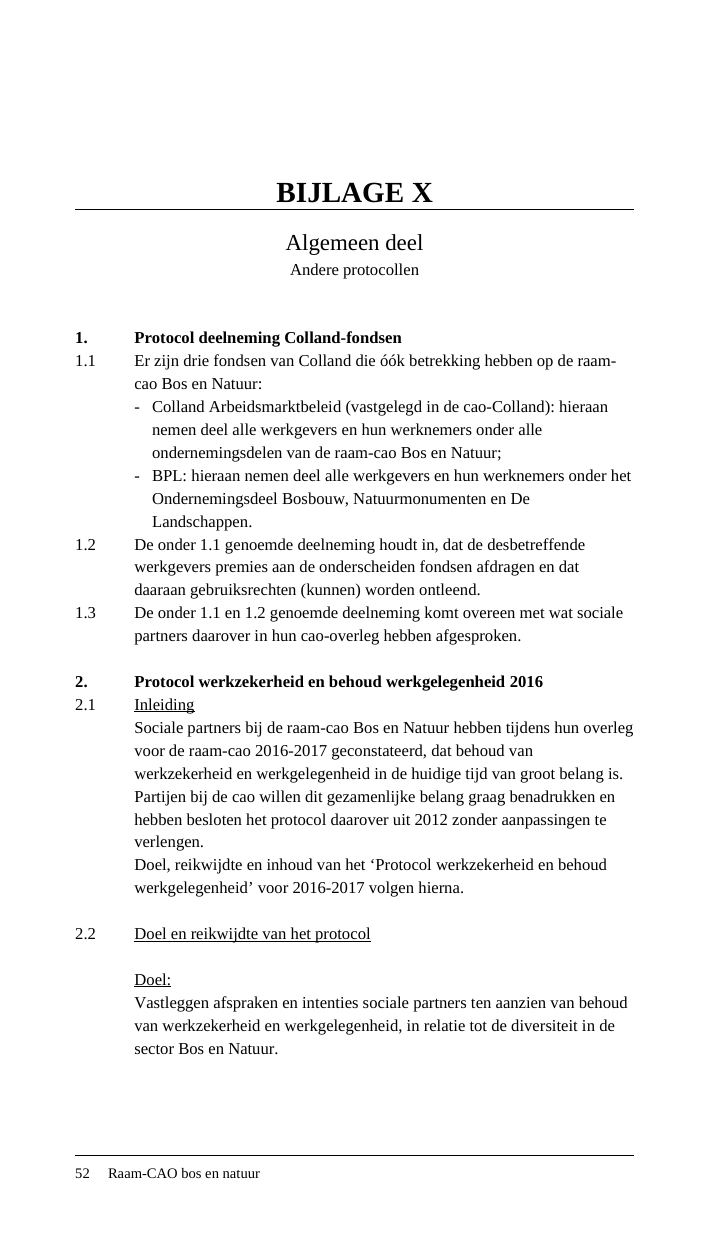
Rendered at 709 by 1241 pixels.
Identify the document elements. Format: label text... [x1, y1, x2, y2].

text Sociale partners bij de raam-cao Bos en Natuur hebben tijdens hun overleg voor de raam-cao 2016-2017 geconstateerd, dat behoud van werkzekerheid en werkgelegenheid in de huidige tijd van groot belang is. Partijen bij de cao willen dit gezamenlijke belang graag benadrukken en hebben besloten het protocol daarover uit 2012 zonder aanpassingen te verlengen. [134, 714, 634, 851]
text 2. Protocol werkzekerheid en behoud werkgelegenheid 2016 [75, 668, 634, 691]
text - BPL: hieraan nemen deel alle werkgevers en hun werknemers onder het Ondernemingsdeel Bosbouw, Natuurmonumenten en De Landschappen. [134, 462, 634, 531]
text 1.2 De onder 1.1 genoemde deelneming houdt in, dat de desbetreffende werkgevers premies aan de onderscheiden fondsen afdragen en dat daaraan gebruiksrechten (kunnen) worden ontleend. [75, 531, 634, 599]
text Algemeen deel [75, 210, 634, 256]
text 1.3 De onder 1.1 en 1.2 genoemde deelneming komt overeen met wat sociale partners daarover in hun cao-overleg hebben afgesproken. [75, 599, 634, 645]
text 2.2 Doel en reikwijdte van het protocol [75, 920, 634, 943]
text Vastleggen afspraken en intenties sociale partners ten aanzien van behoud van werkzekerheid en werkgelegenheid, in relatie tot de diversiteit in de sector Bos en Natuur. [134, 989, 634, 1058]
text 1.1 Er zijn drie fondsen van Colland die óók betrekking hebben op de raam-cao Bos en Natuur: [75, 347, 634, 393]
text Doel, reikwijdte en inhoud van het ‘Protocol werkzekerheid en behoud werkgelegenheid’ voor 2016-2017 volgen hierna. [134, 851, 634, 897]
text X Andere protocollen [16, 256, 634, 278]
text 2.1 Inleiding [75, 691, 634, 714]
text Bijlage X [75, 159, 634, 209]
text 1. Protocol deelneming Colland-fondsen [75, 324, 634, 347]
text - Colland Arbeidsmarktbeleid (vastgelegd in de cao-Colland): hieraan nemen deel alle werkgevers en hun werknemers onder alle ondernemingsdelen van de raam-cao Bos en Natuur; [134, 393, 634, 462]
text Doel: [134, 966, 634, 989]
